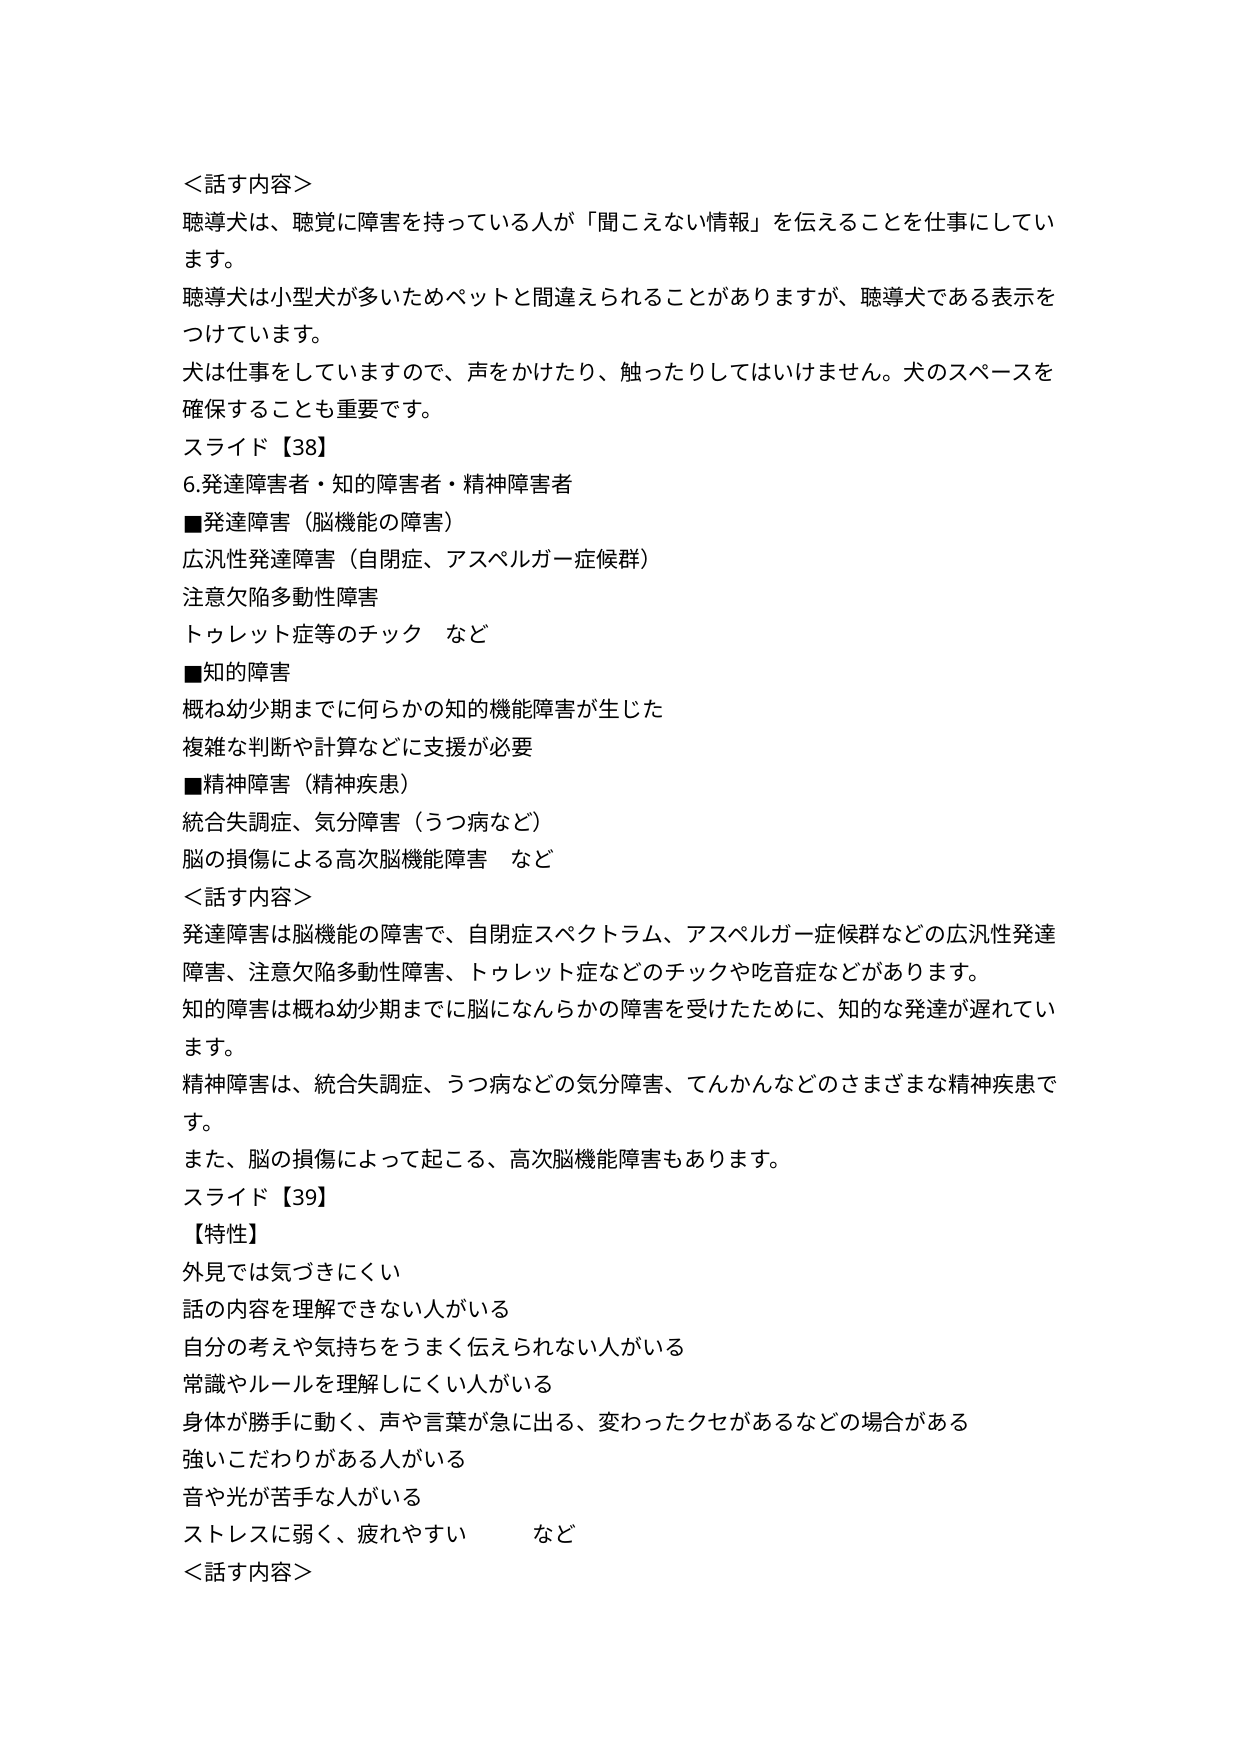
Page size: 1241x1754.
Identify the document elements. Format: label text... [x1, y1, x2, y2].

text ■精神障害（精神疾患） [183, 764, 1058, 802]
text 聴導犬は、聴覚に障害を持っている人が「聞こえない情報」を伝えることを仕事にしています。 [183, 202, 1058, 277]
text 複雑な判断や計算などに支援が必要 [183, 727, 1058, 764]
text スライド【39】 [183, 1177, 1058, 1214]
text ＜話す内容＞ [183, 1552, 1058, 1589]
text 注意欠陥多動性障害 [183, 577, 1058, 614]
text ■知的障害 [183, 652, 1058, 689]
text 【特性】 [183, 1214, 1058, 1252]
text また、脳の損傷によって起こる、高次脳機能障害もあります。 [183, 1139, 1058, 1177]
text ■発達障害（脳機能の障害） [183, 502, 1058, 539]
text スライド【38】 [183, 427, 1058, 464]
text ＜話す内容＞ [183, 877, 1058, 914]
text 脳の損傷による高次脳機能障害 など [183, 839, 1058, 877]
text 概ね幼少期までに何らかの知的機能障害が生じた [183, 689, 1058, 727]
text 発達障害は脳機能の障害で、自閉症スペクトラム、アスペルガー症候群などの広汎性発達障害、注意欠陥多動性障害、トゥレット症などのチックや吃音症などがあります。 [183, 914, 1058, 989]
text 広汎性発達障害（自閉症、アスペルガー症候群） [183, 539, 1058, 577]
text 知的障害は概ね幼少期までに脳になんらかの障害を受けたために、知的な発達が遅れています。 [183, 989, 1058, 1064]
text 自分の考えや気持ちをうまく伝えられない人がいる [183, 1327, 1058, 1364]
text 精神障害は、統合失調症、うつ病などの気分障害、てんかんなどのさまざまな精神疾患です。 [183, 1064, 1058, 1139]
text 強いこだわりがある人がいる [183, 1439, 1058, 1477]
text ＜話す内容＞ [183, 164, 1058, 202]
text 身体が勝手に動く、声や言葉が急に出る、変わったクセがあるなどの場合がある [183, 1402, 1058, 1439]
text 音や光が苦手な人がいる [183, 1477, 1058, 1514]
text 犬は仕事をしていますので、声をかけたり、触ったりしてはいけません。犬のスペースを確保することも重要です。 [183, 352, 1058, 427]
text 6.発達障害者・知的障害者・精神障害者 [183, 464, 1058, 502]
text 聴導犬は小型犬が多いためペットと間違えられることがありますが、聴導犬である表示をつけています。 [183, 277, 1058, 352]
text 外見では気づきにくい [183, 1252, 1058, 1289]
text 統合失調症、気分障害（うつ病など） [183, 802, 1058, 839]
text 常識やルールを理解しにくい人がいる [183, 1364, 1058, 1402]
text 話の内容を理解できない人がいる [183, 1289, 1058, 1327]
text ストレスに弱く、疲れやすい など [183, 1514, 1058, 1552]
text トゥレット症等のチック など [183, 614, 1058, 652]
